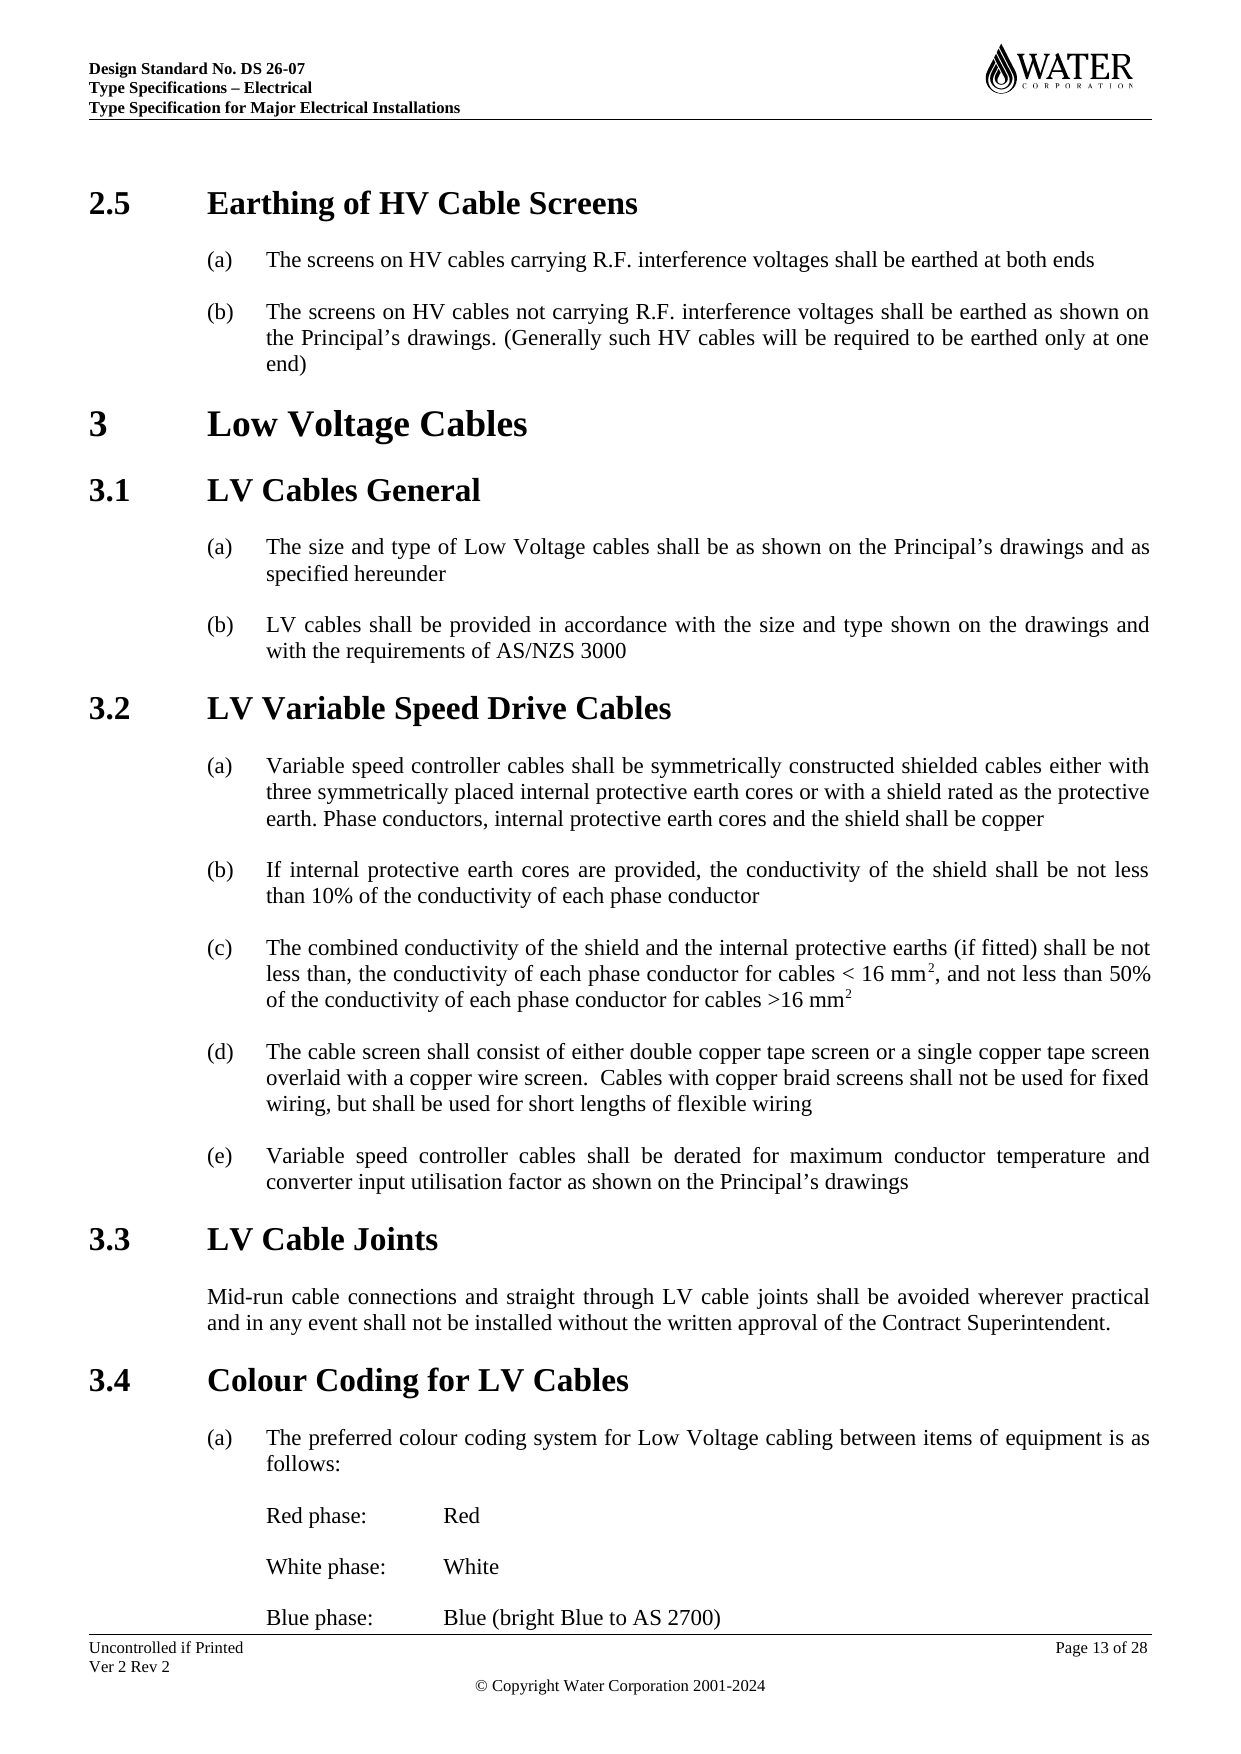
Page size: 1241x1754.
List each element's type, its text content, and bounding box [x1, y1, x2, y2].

subtitle Earthing of HV Cable Screens [89, 183, 1152, 221]
list The size and type of Low Voltage cables shall be as shown on the Principal’s drawings and as specified hereunder [207, 533, 1152, 586]
subtitle Low Voltage Cables [89, 402, 1152, 445]
text Blue phase: Blue (bright Blue to AS 2700) [266, 1604, 1152, 1631]
list The combined conductivity of the shield and the internal protective earths (if fitted) shall be not less than, the conductivity of each phase conductor for cables < 16 mm2, and not less than 50% of the conductivity of each phase conductor for cables >16 mm2 [207, 934, 1152, 1013]
list The preferred colour coding system for Low Voltage cabling between items of equipment is as follows: [207, 1424, 1152, 1477]
text Mid-run cable connections and straight through LV cable joints shall be avoided wherever practical and in any event shall not be installed without the written approval of the Contract Superintendent. [207, 1283, 1152, 1336]
list The cable screen shall consist of either double copper tape screen or a single copper tape screen overlaid with a copper wire screen. Cables with copper braid screens shall not be used for fixed wiring, but shall be used for short lengths of flexible wiring [207, 1038, 1152, 1117]
text White phase: White [266, 1553, 1152, 1579]
text Red phase: Red [266, 1502, 1152, 1528]
list The screens on HV cables not carrying R.F. interference voltages shall be earthed as shown on the Principal’s drawings. (Generally such HV cables will be required to be earthed only at one end) [207, 298, 1152, 377]
subtitle LV Variable Speed Drive Cables [89, 689, 1152, 727]
subtitle LV Cables General [89, 470, 1152, 508]
subtitle Colour Coding for LV Cables [89, 1361, 1152, 1399]
list If internal protective earth cores are provided, the conductivity of the shield shall be not less than 10% of the conductivity of each phase conductor [207, 856, 1152, 909]
list Variable speed controller cables shall be symmetrically constructed shielded cables either with three symmetrically placed internal protective earth cores or with a shield rated as the protective earth. Phase conductors, internal protective earth cores and the shield shall be copper [207, 752, 1152, 831]
list Variable speed controller cables shall be derated for maximum conductor temperature and converter input utilisation factor as shown on the Principal’s drawings [207, 1142, 1152, 1194]
subtitle LV Cable Joints [89, 1219, 1152, 1258]
list LV cables shall be provided in accordance with the size and type shown on the drawings and with the requirements of AS/NZS 3000 [207, 611, 1152, 664]
list The screens on HV cables carrying R.F. interference voltages shall be earthed at both ends [207, 246, 1152, 273]
